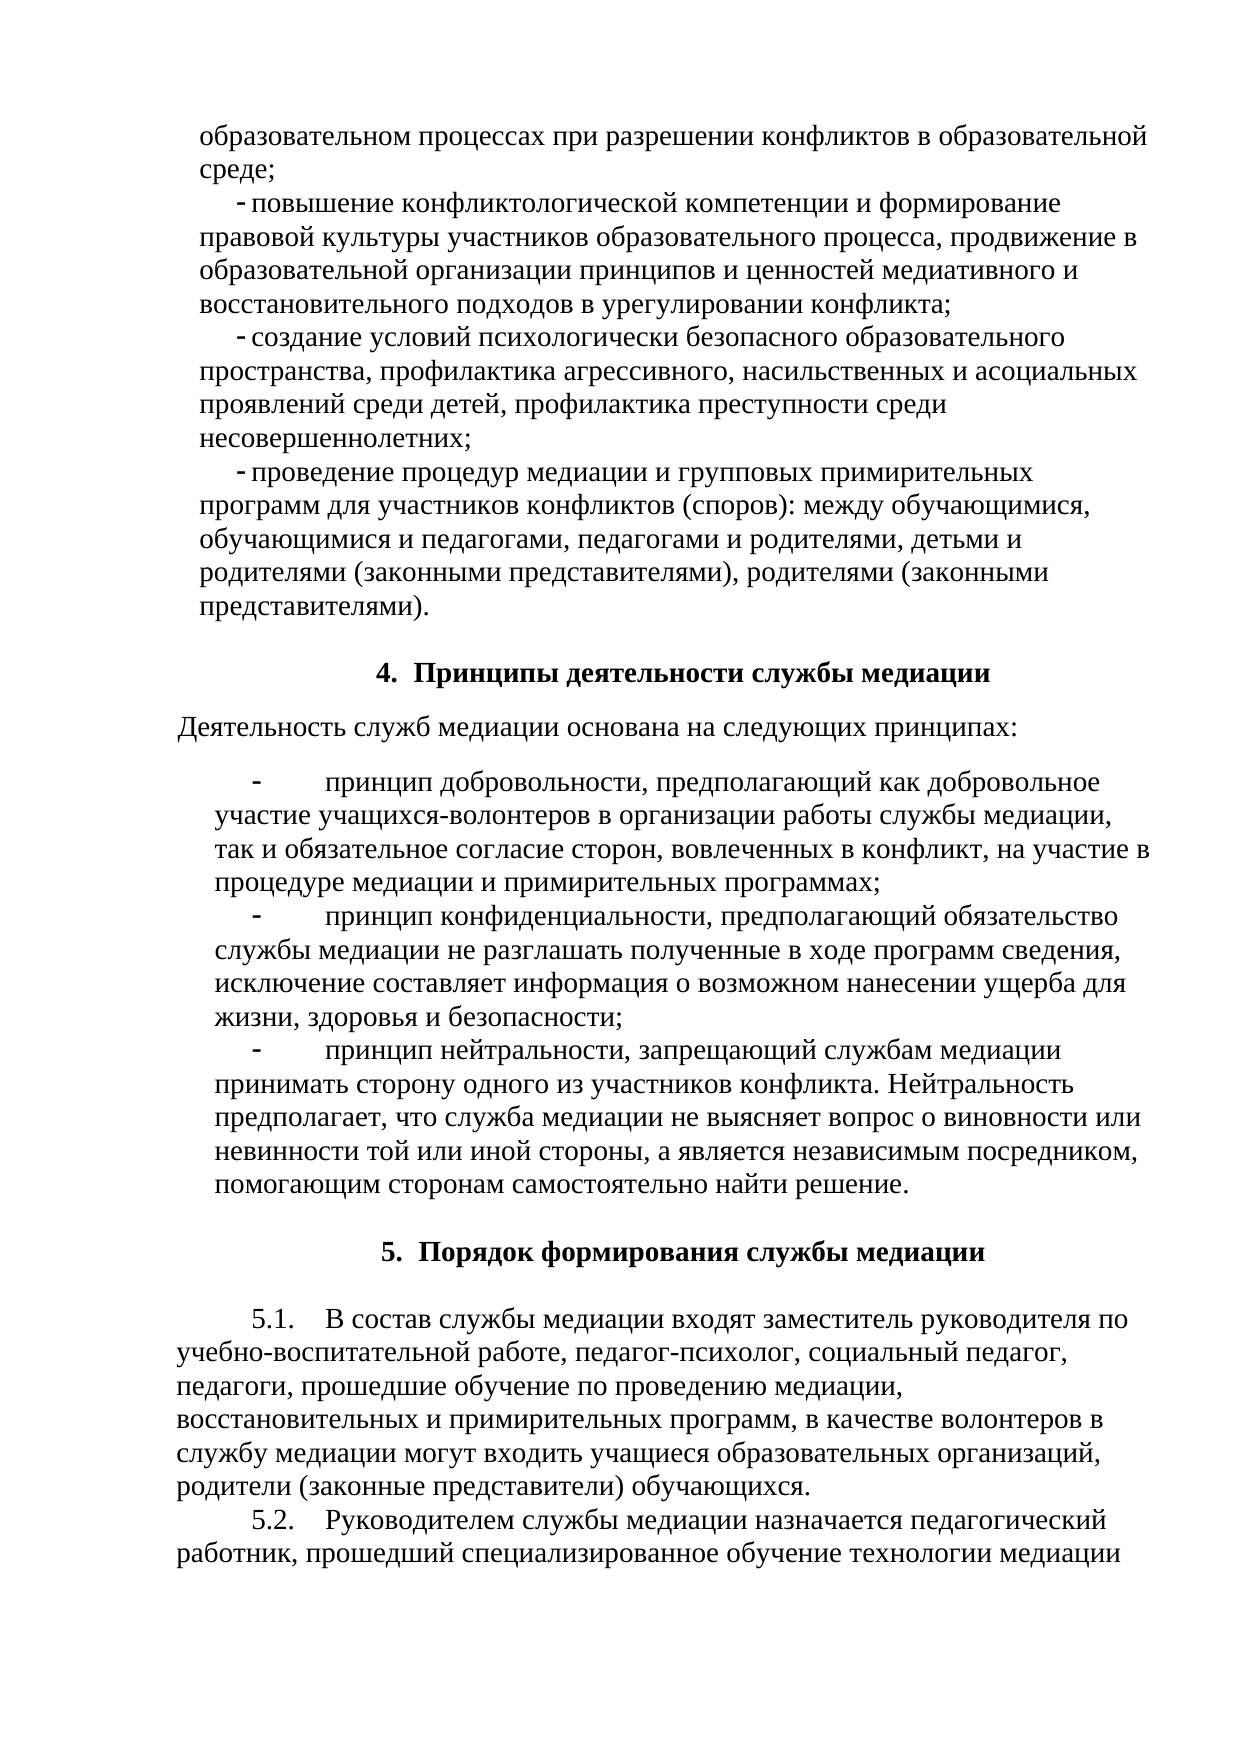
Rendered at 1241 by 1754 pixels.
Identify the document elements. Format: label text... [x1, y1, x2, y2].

list принцип конфиденциальности, предполагающий обязательство службы медиации не разглашать полученные в ходе программ сведения, исключение составляет информация о возможном нанесении ущерба для жизни, здоровья и безопасности; [214, 898, 1152, 1032]
list В состав службы медиации входят заместитель руководителя по учебно-воспитательной работе, педагог-психолог, социальный педагог, педагоги, прошедшие обучение по проведению медиации, восстановительных и примирительных программ, в качестве волонтеров в службу медиации могут входить учащиеся образовательных организаций, родители (законные представители) обучающихся. [176, 1301, 1152, 1502]
list создание условий психологически безопасного образовательного пространства, профилактика агрессивного, насильственных и асоциальных проявлений среди детей, профилактика преступности среди несовершеннолетних; [199, 319, 1152, 454]
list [199, 118, 1152, 185]
list Порядок формирования службы медиации [215, 1234, 1152, 1267]
list повышение конфликтологической компетенции и формирование правовой культуры участников образовательного процесса, продвижение в образовательной организации принципов и ценностей медиативного и восстановительного подходов в урегулировании конфликта; [199, 185, 1152, 319]
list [176, 1502, 1152, 1569]
list принцип нейтральности, запрещающий службам медиации принимать сторону одного из участников конфликта. Нейтральность предполагает, что служба медиации не выясняет вопрос о виновности или невинности той или иной стороны, а является независимым посредником, помогающим сторонам самостоятельно найти решение. [214, 1032, 1152, 1200]
list принцип добровольности, предполагающий как добровольное участие учащихся-волонтеров в организации работы службы медиации, так и обязательное согласие сторон, вовлеченных в конфликт, на участие в процедуре медиации и примирительных программах; [214, 764, 1152, 898]
text Деятельность служб медиации основана на следующих принципах: [177, 709, 1152, 743]
list Принципы деятельности службы медиации [215, 655, 1152, 689]
list проведение процедур медиации и групповых примирительных программ для участников конфликтов (споров): между обучающимися, обучающимися и педагогами, педагогами и родителями, детьми и родителями (законными представителями), родителями (законными представителями). [199, 454, 1152, 622]
